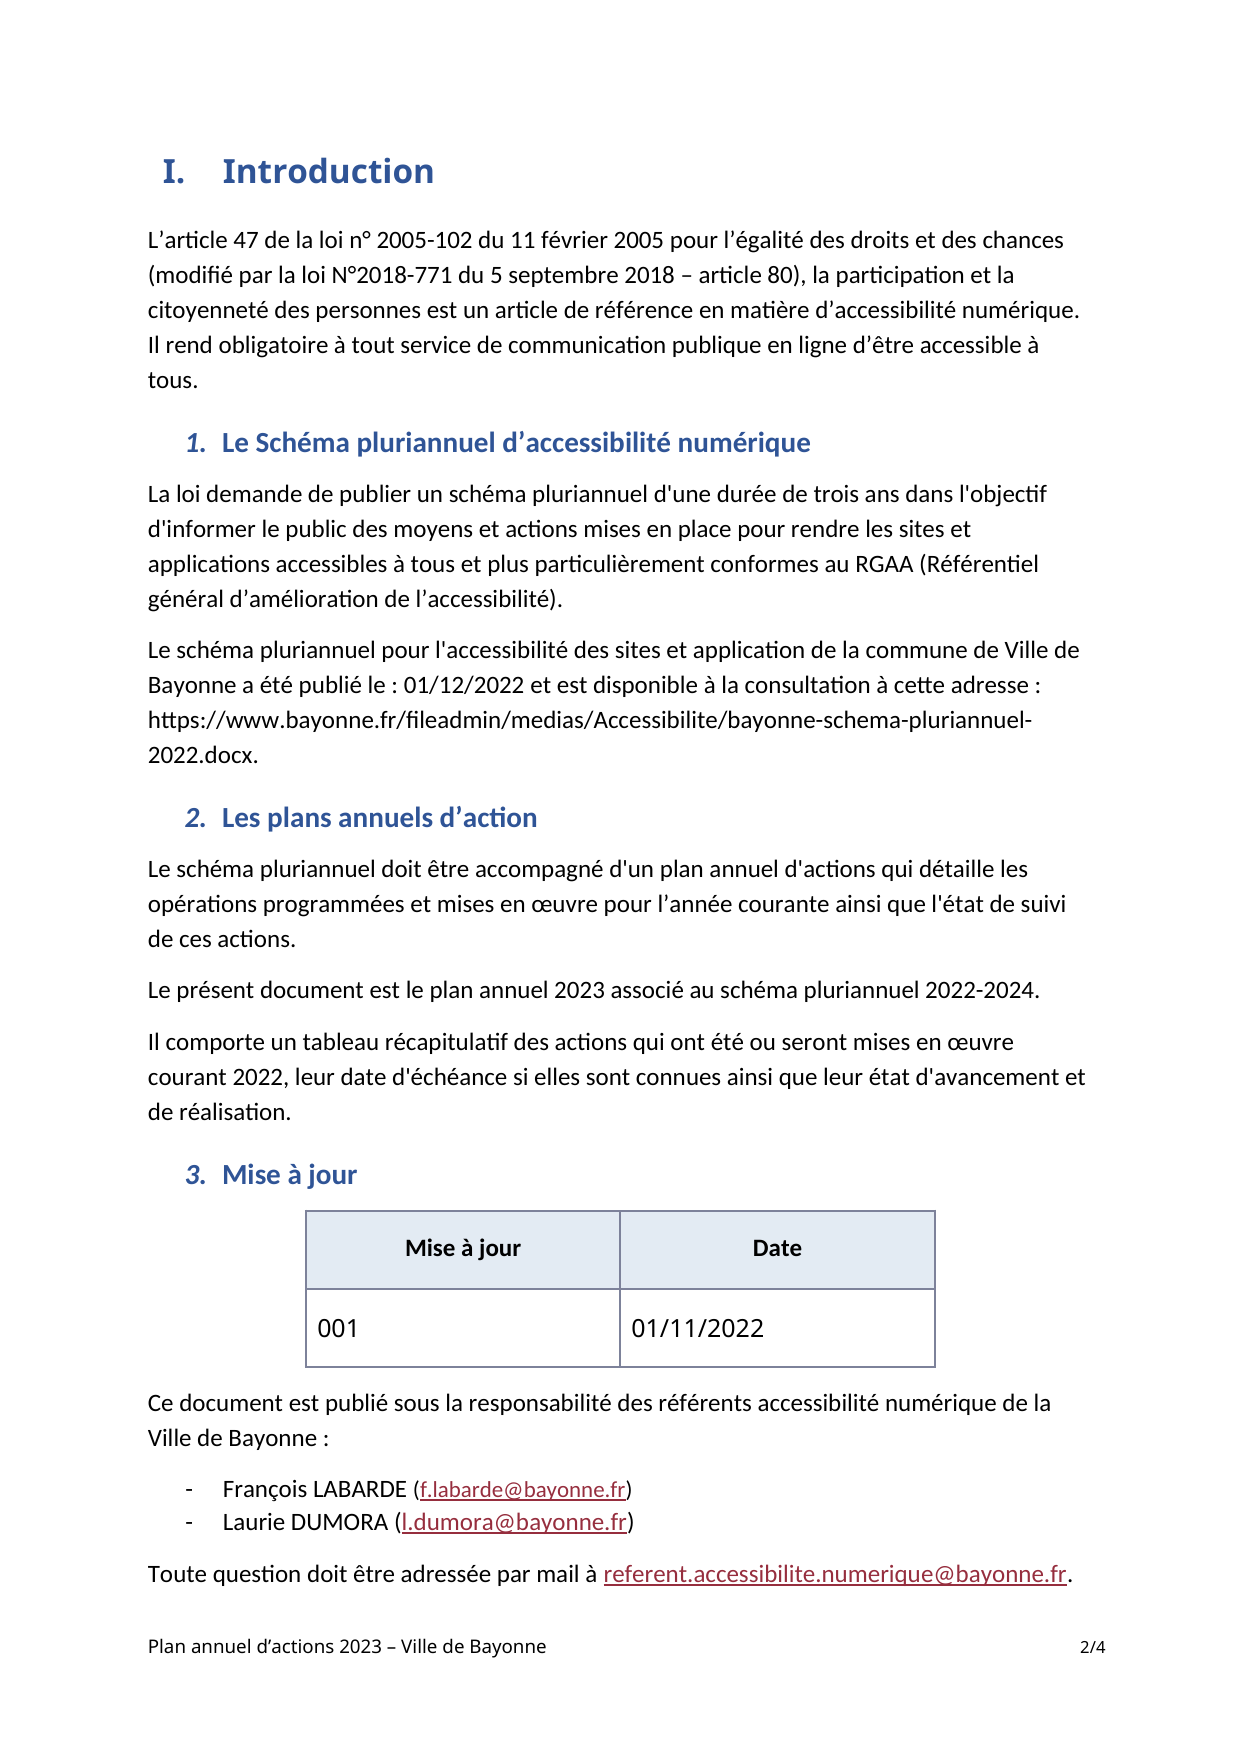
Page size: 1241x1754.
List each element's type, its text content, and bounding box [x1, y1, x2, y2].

subtitle Mise à jour [184, 1156, 1093, 1192]
text Le schéma pluriannuel pour l'accessibilité des sites et application de la commune de Ville de Bayonne a été publié le : 01/12/2022 et est disponible à la consultation à cette adresse : https://www.bayonne.fr/fileadmin/medias/Accessibilite/bayonne-schema-pluriannuel-2022.docx. [148, 634, 1093, 770]
subtitle Introduction [185, 148, 1093, 193]
text Le présent document est le plan annuel 2023 associé au schéma pluriannuel 2022-2024. [148, 974, 1093, 1005]
text L’article 47 de la loi n° 2005-102 du 11 février 2005 pour l’égalité des droits et des chances (modifié par la loi N°2018-771 du 5 septembre 2018 – article 80), la participation et la citoyenneté des personnes est un article de référence en matière d’accessibilité numérique. Il rend obligatoire à tout service de communication publique en ligne d’être accessible à tous. [148, 224, 1093, 395]
list Laurie DUMORA (l.dumora@bayonne.fr) [185, 1506, 1093, 1537]
text La loi demande de publier un schéma pluriannuel d'une durée de trois ans dans l'objectif d'informer le public des moyens et actions mises en place pour rendre les sites et applications accessibles à tous et plus particulièrement conformes au RGAA (Référentiel général d’amélioration de l’accessibilité). [148, 478, 1093, 613]
list François LABARDE (f.labarde@bayonne.fr) [185, 1473, 1093, 1504]
table_cell 01/11/2022 [621, 1290, 934, 1366]
subtitle Le Schéma pluriannuel d’accessibilité numérique [184, 424, 1093, 460]
table_cell 001 [307, 1290, 619, 1366]
text Le schéma pluriannuel doit être accompagné d'un plan annuel d'actions qui détaille les opérations programmées et mises en œuvre pour l’année courante ainsi que l'état de suivi de ces actions. [148, 853, 1093, 953]
text Ce document est publié sous la responsabilité des référents accessibilité numérique de la Ville de Bayonne : [148, 1387, 1093, 1452]
table_header Date [621, 1212, 934, 1288]
subtitle Les plans annuels d’action [184, 799, 1093, 835]
table_header Mise à jour [307, 1212, 619, 1288]
text Toute question doit être adressée par mail à referent.accessibilite.numerique@bayonne.fr. [148, 1558, 1093, 1588]
text Il comporte un tableau récapitulatif des actions qui ont été ou seront mises en œuvre courant 2022, leur date d'échéance si elles sont connues ainsi que leur état d'avancement et de réalisation. [148, 1026, 1093, 1127]
